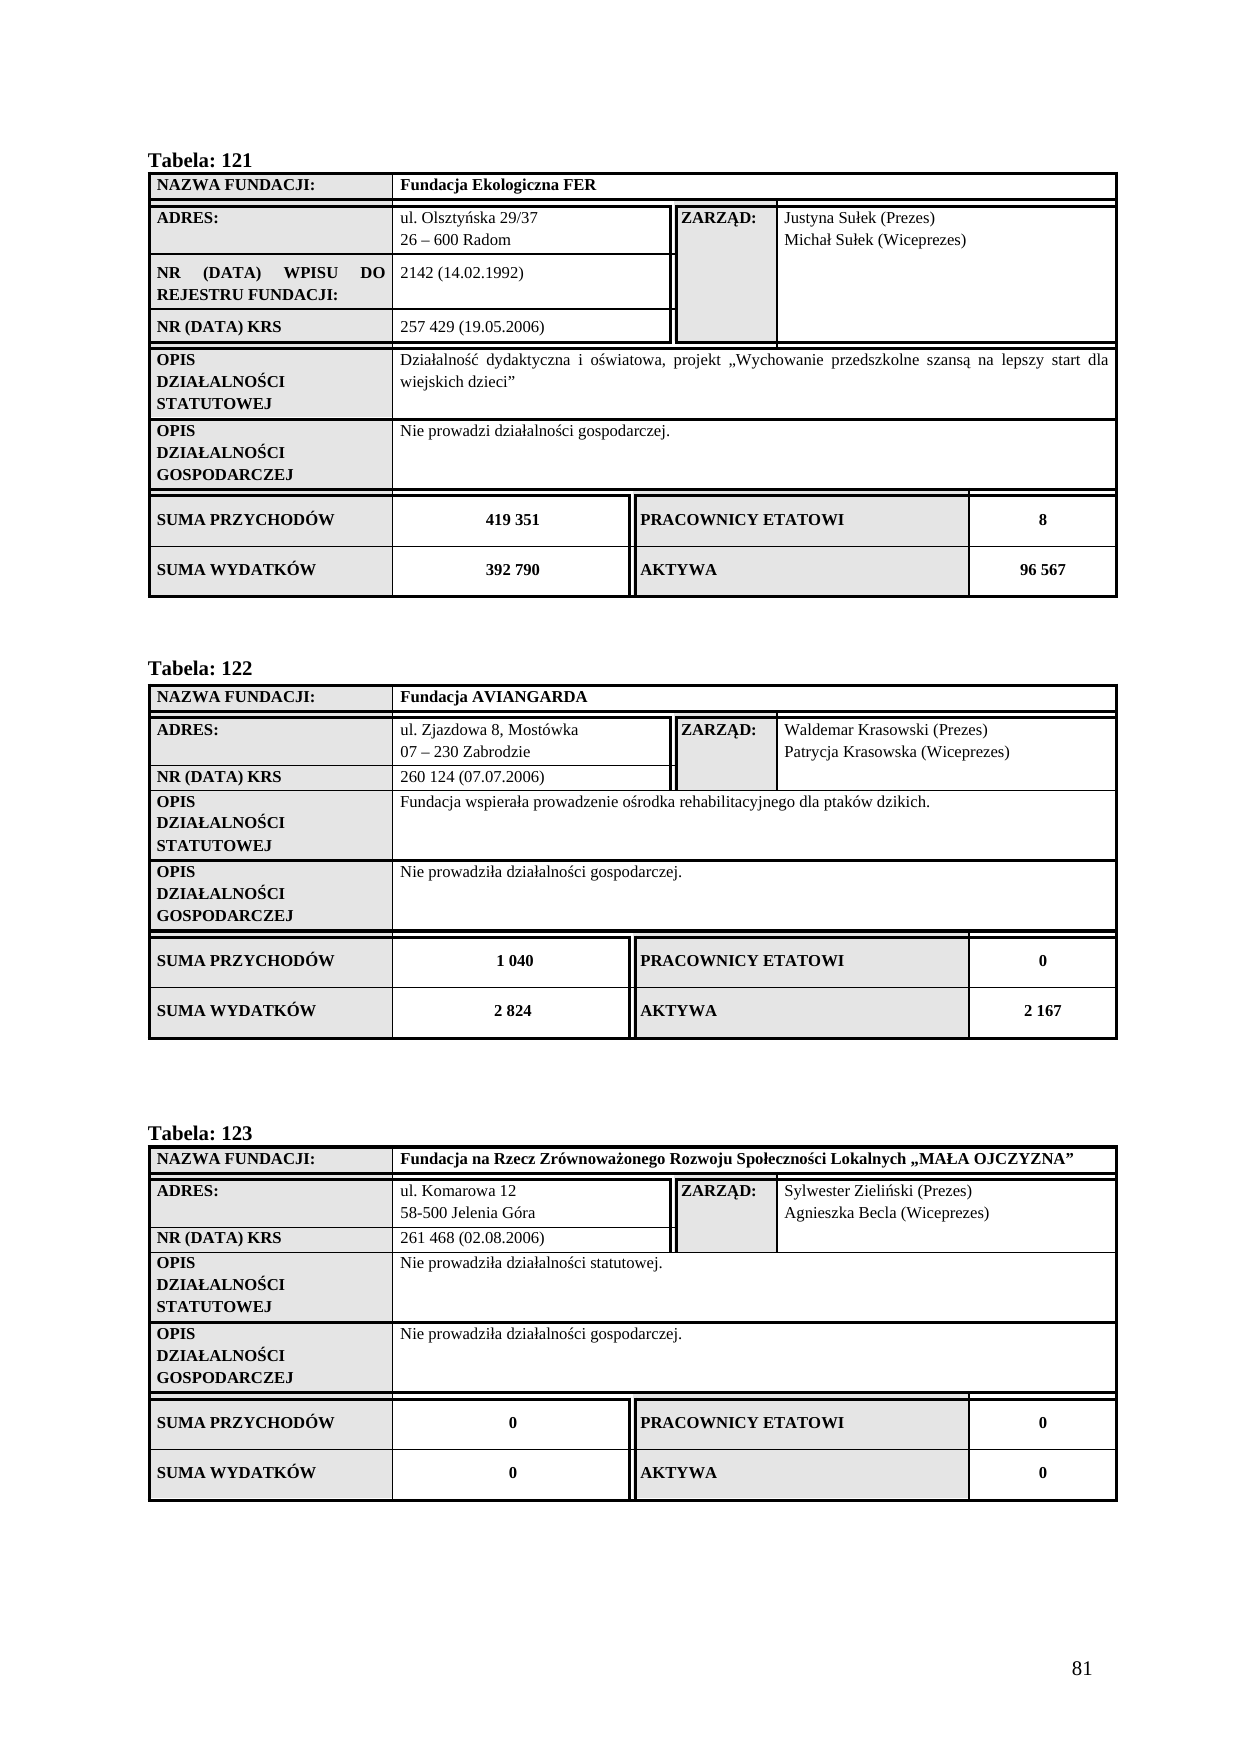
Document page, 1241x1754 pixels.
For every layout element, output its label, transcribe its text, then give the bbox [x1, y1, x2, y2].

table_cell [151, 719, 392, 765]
text Tabela: 123 [148, 1121, 1093, 1145]
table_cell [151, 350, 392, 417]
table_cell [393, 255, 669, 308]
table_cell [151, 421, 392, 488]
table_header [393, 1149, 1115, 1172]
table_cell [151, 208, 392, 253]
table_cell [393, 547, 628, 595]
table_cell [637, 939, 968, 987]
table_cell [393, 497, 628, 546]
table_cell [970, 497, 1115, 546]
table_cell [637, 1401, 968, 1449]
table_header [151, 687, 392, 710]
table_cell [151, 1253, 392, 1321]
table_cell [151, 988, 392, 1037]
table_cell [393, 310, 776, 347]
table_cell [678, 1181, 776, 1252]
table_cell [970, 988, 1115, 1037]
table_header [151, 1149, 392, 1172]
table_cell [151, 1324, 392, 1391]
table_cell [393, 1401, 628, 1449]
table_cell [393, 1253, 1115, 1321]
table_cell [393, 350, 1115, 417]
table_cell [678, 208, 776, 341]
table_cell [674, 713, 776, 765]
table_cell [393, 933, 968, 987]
text Tabela: 122 [148, 656, 1093, 680]
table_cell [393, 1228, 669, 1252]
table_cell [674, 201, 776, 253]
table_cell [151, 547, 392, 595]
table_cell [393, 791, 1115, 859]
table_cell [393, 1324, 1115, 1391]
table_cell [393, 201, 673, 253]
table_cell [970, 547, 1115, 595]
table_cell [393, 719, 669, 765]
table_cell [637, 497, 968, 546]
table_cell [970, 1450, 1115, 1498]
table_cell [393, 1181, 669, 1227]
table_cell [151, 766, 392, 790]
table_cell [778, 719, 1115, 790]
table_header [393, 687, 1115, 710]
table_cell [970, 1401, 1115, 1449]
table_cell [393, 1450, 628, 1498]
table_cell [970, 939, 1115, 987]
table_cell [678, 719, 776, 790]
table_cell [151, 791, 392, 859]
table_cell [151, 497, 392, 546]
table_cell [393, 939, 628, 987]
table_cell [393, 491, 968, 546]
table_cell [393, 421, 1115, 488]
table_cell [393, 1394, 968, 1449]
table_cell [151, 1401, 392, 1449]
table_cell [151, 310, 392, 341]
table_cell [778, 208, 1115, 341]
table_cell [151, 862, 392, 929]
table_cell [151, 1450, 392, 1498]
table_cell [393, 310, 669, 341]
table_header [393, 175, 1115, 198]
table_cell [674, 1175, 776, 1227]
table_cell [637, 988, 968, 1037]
text Tabela: 121 [148, 148, 1093, 172]
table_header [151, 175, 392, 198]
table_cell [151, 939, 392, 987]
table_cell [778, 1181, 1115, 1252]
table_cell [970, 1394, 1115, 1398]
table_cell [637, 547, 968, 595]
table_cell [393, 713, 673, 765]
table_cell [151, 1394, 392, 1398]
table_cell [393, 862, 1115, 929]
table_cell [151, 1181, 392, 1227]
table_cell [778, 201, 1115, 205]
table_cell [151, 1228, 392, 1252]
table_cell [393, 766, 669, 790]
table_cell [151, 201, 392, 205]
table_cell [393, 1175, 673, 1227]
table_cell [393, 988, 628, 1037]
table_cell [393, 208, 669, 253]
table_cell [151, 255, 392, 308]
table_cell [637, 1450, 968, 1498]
